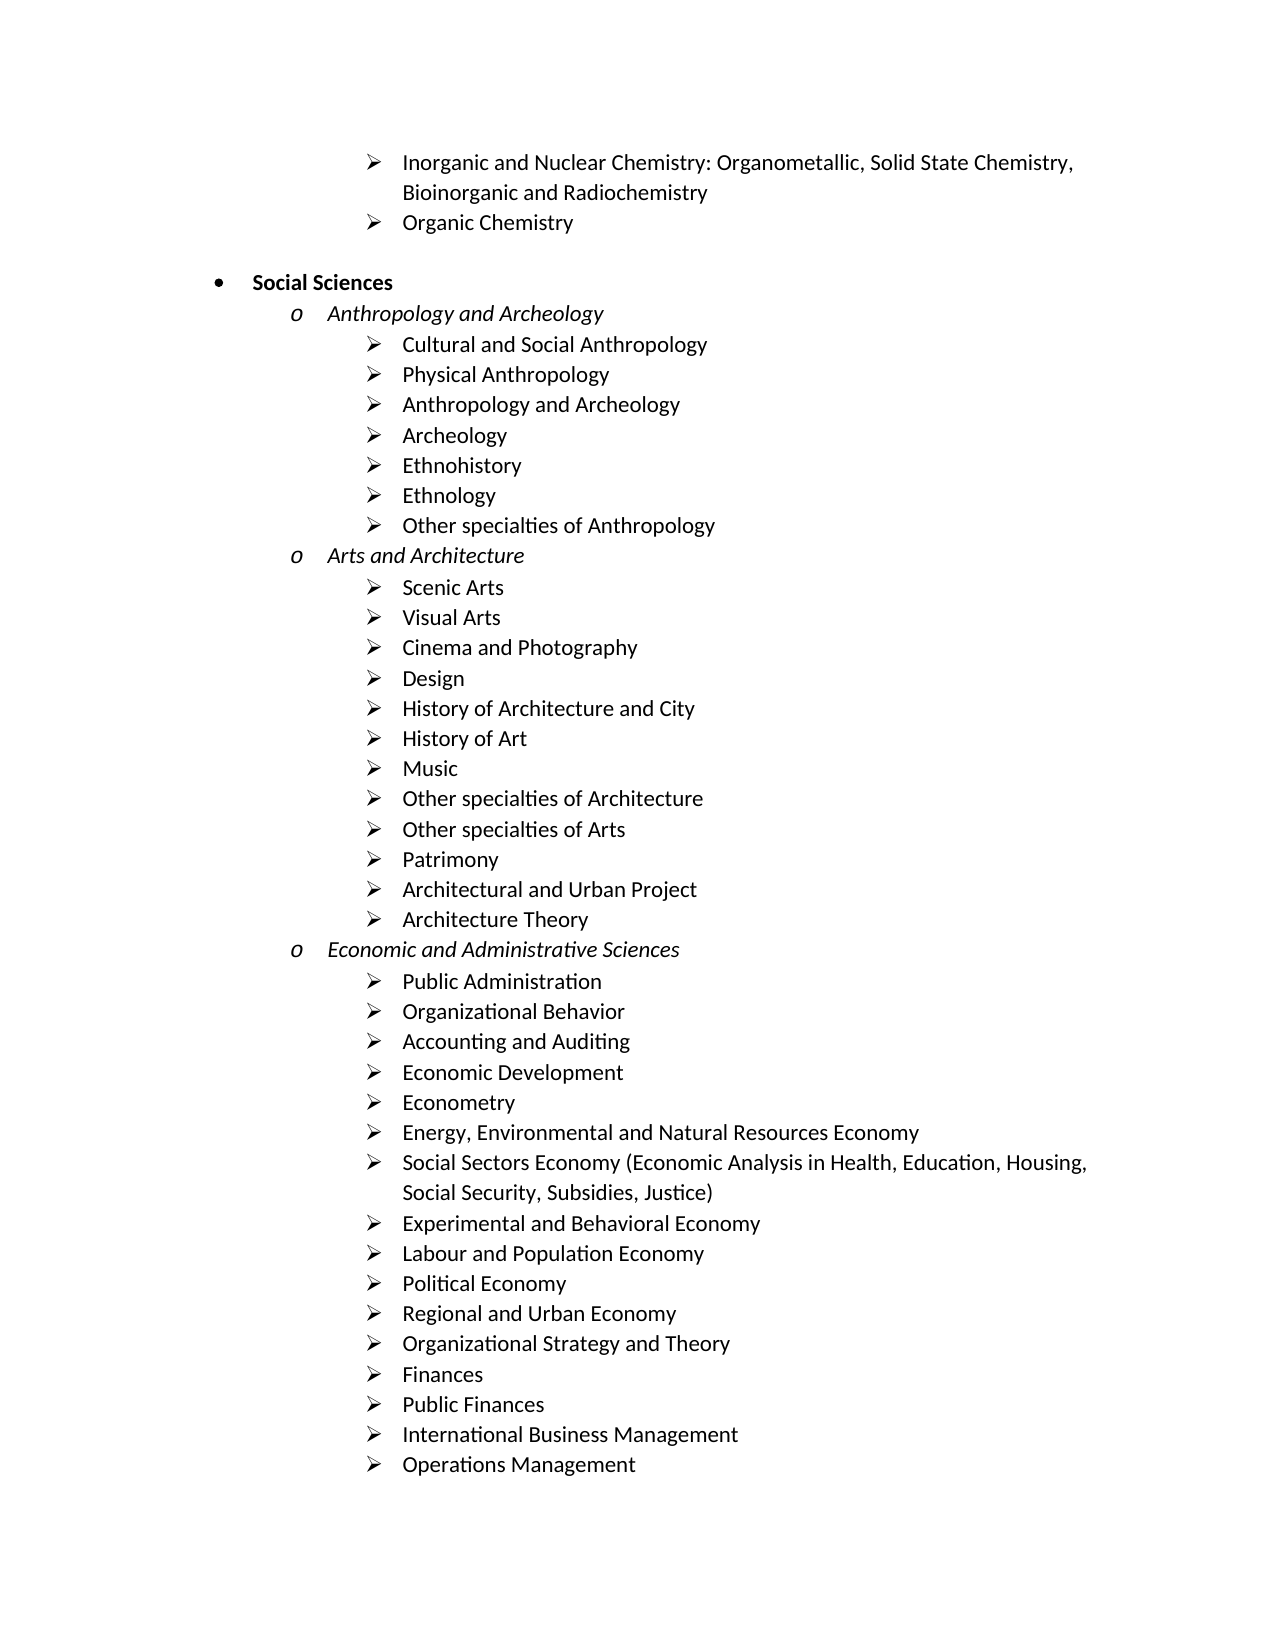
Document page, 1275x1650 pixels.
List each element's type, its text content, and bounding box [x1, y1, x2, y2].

list Experimental and Behavioral Economy [365, 1209, 1098, 1237]
list Energy, Environmental and Natural Resources Economy [365, 1118, 1098, 1146]
list Music [365, 754, 1098, 782]
list Social Sectors Economy (Economic Analysis in Health, Education, Housing, Social Security, Subsidies, Justice) [365, 1148, 1098, 1206]
list Accounting and Auditing [365, 1027, 1098, 1055]
list Operations Management [365, 1450, 1098, 1478]
list Anthropology and Archeology [365, 391, 1098, 418]
list Architecture Theory [365, 905, 1098, 933]
list Patrimony [365, 845, 1098, 873]
list Regional and Urban Economy [365, 1299, 1098, 1327]
list Design [365, 664, 1098, 692]
list History of Art [365, 724, 1098, 752]
list Organizational Strategy and Theory [365, 1329, 1098, 1357]
list Econometry [365, 1088, 1098, 1116]
list Inorganic and Nuclear Chemistry: Organometallic, Solid State Chemistry, Bioinorganic and Radiochemistry [365, 148, 1098, 206]
list Archeology [365, 421, 1098, 449]
list Finances [365, 1360, 1098, 1388]
list International Business Management [365, 1420, 1098, 1448]
list Political Economy [365, 1269, 1098, 1297]
list Public Finances [365, 1390, 1098, 1418]
list Economic and Administrative Sciences [290, 936, 1098, 965]
list Organizational Behavior [365, 997, 1098, 1025]
list Labour and Population Economy [365, 1239, 1098, 1267]
list Cultural and Social Anthropology [365, 330, 1098, 358]
list Organic Chemistry [365, 208, 1098, 236]
list Cinema and Photography [365, 633, 1098, 661]
list Physical Anthropology [365, 360, 1098, 388]
list Other specialties of Arts [365, 815, 1098, 843]
list History of Architecture and City [365, 694, 1098, 722]
list Ethnohistory [365, 451, 1098, 479]
list Economic Development [365, 1058, 1098, 1086]
list Other specialties of Anthropology [365, 511, 1098, 539]
list Other specialties of Architecture [365, 784, 1098, 812]
list Architectural and Urban Project [365, 875, 1098, 903]
list Ethnology [365, 481, 1098, 509]
list Arts and Architecture [290, 542, 1098, 571]
list Public Administration [365, 967, 1098, 995]
list Visual Arts [365, 603, 1098, 631]
list Scenic Arts [365, 573, 1098, 601]
list Anthropology and Archeology [290, 299, 1098, 328]
list Social Sciences [215, 268, 1098, 296]
